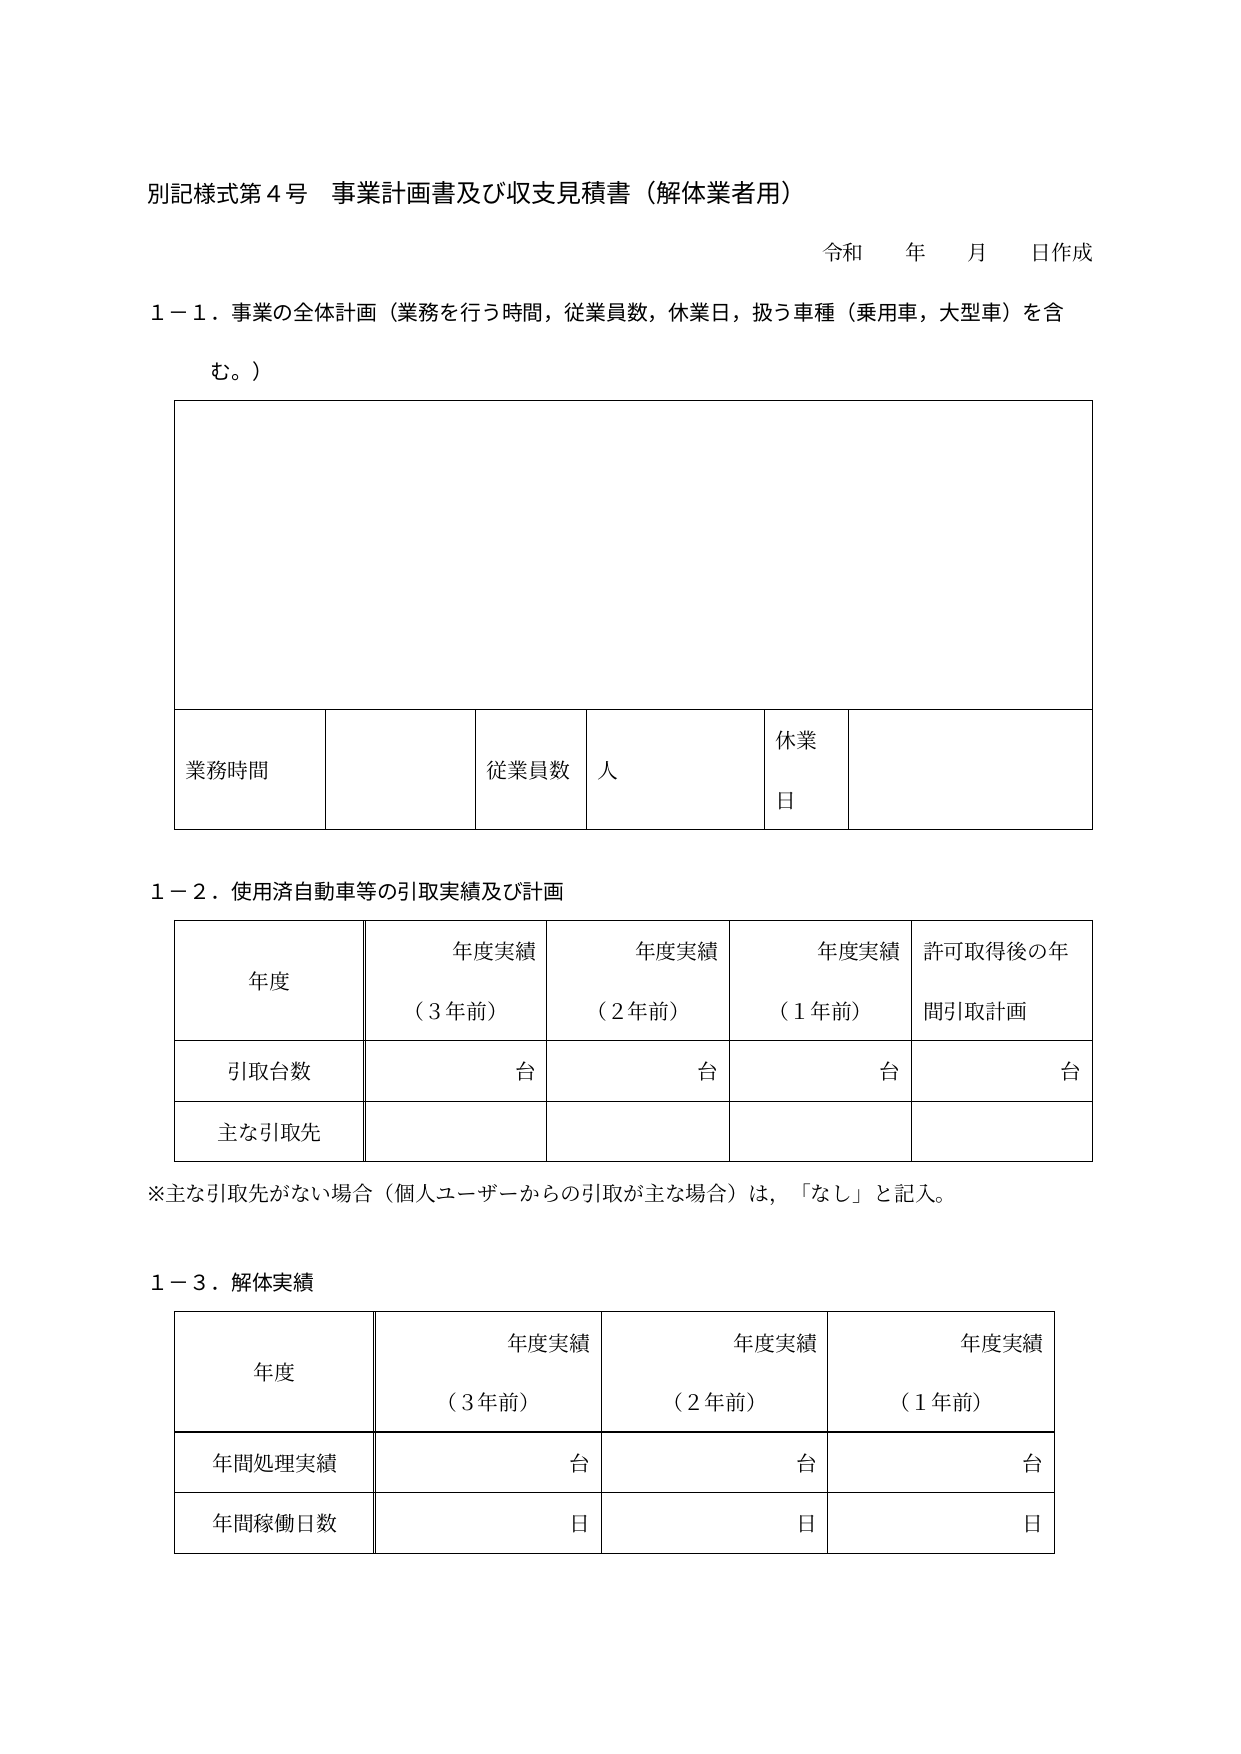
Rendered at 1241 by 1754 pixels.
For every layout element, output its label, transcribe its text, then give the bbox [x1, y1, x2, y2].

table_cell 従業員数 [476, 710, 586, 829]
text ※主な引取先がない場合（個人ユーザーからの引取が主な場合）は，「なし」と記入。 [148, 1162, 1092, 1222]
table_cell 台 [547, 1041, 729, 1101]
table_header 年度 [175, 921, 363, 1040]
table_cell [547, 1102, 729, 1161]
text 別記様式第４号 事業計画書及び収支見積書（解体業者用） [148, 162, 1092, 222]
table_cell 年間稼働日数 [175, 1493, 373, 1553]
table_cell 業務時間 [175, 710, 325, 829]
table_cell 台 [602, 1433, 827, 1492]
table_header 年度 [175, 1312, 373, 1431]
table_cell [912, 1102, 1092, 1161]
table_cell 台 [376, 1433, 601, 1492]
table_cell 台 [912, 1041, 1092, 1101]
table_cell 台 [828, 1433, 1054, 1492]
table_cell 人 [587, 710, 764, 829]
table_cell 台 [366, 1041, 546, 1101]
table_cell [326, 710, 475, 829]
table_header 年度実績 （３年前） [376, 1312, 601, 1431]
table_cell 日 [376, 1493, 601, 1553]
text １－１．事業の全体計画（業務を行う時間，従業員数，休業日，扱う車種（乗用車，大型車）を含む。） [148, 281, 1092, 400]
table_header 年度実績 （２年前） [602, 1312, 827, 1431]
table_header 年度実績 （１年前） [828, 1312, 1054, 1431]
table_cell 休業日 [765, 710, 848, 829]
table_cell [366, 1102, 546, 1161]
table_cell [849, 710, 1092, 829]
table_header 年度実績 （３年前） [366, 921, 546, 1040]
text １－３．解体実績 [148, 1252, 1092, 1311]
text １－２．使用済自動車等の引取実績及び計画 [148, 860, 1092, 920]
table_header 年度実績 （１年前） [730, 921, 911, 1040]
table_header 年度実績 （２年前） [547, 921, 729, 1040]
table_cell 主な引取先 [175, 1102, 363, 1161]
table_cell 年間処理実績 [175, 1433, 373, 1492]
table_cell [730, 1102, 911, 1161]
table_cell 台 [730, 1041, 911, 1101]
table_header 許可取得後の年間引取計画 [912, 921, 1092, 1040]
table_cell 日 [828, 1493, 1054, 1553]
table_cell 引取台数 [175, 1041, 363, 1101]
table_header [175, 401, 1092, 709]
table_cell 日 [602, 1493, 827, 1553]
text 令和 年 月 日作成 [148, 222, 1092, 281]
